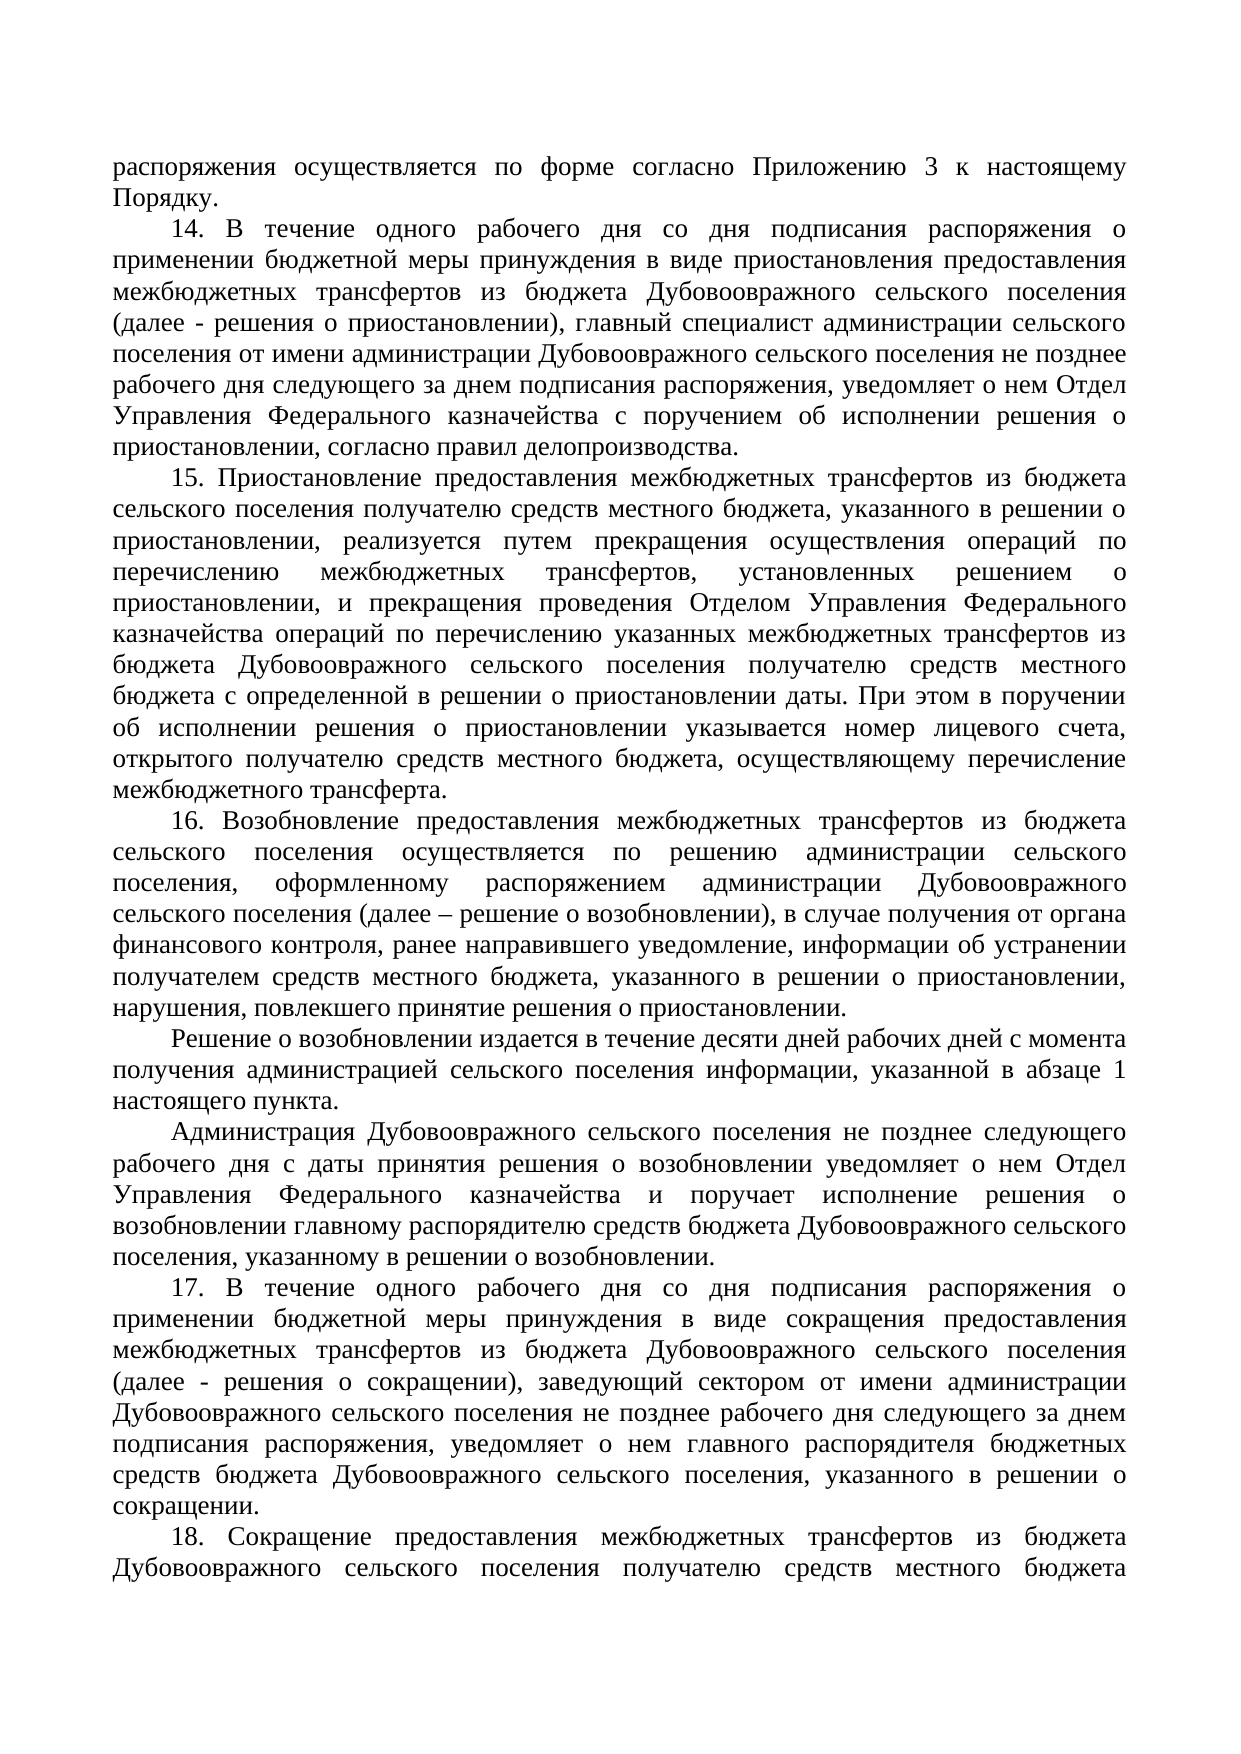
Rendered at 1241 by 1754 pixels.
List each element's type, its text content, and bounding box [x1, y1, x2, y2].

text Администрация Дубовоовражного сельского поселения не позднее следующего рабочего дня с даты принятия решения о возобновлении уведомляет о нем Отдел Управления Федерального казначейства и поручает исполнение решения о возобновлении главному распорядителю средств бюджета Дубовоовражного сельского поселения, указанному в решении о возобновлении. [112, 1116, 1128, 1271]
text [112, 1520, 1128, 1583]
text Решение о возобновлении издается в течение десяти дней рабочих дней с момента получения администрацией сельского поселения информации, указанной в абзаце 1 настоящего пункта. [112, 1022, 1128, 1116]
text 17. В течение одного рабочего дня со дня подписания распоряжения о применении бюджетной меры принуждения в виде сокращения предоставления межбюджетных трансфертов из бюджета Дубовоовражного сельского поселения (далее - решения о сокращении), заведующий сектором от имени администрации Дубовоовражного сельского поселения не позднее рабочего дня следующего за днем подписания распоряжения, уведомляет о нем главного распорядителя бюджетных средств бюджета Дубовоовражного сельского поселения, указанного в решении о сокращении. [112, 1271, 1128, 1520]
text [112, 150, 1128, 212]
text 14. В течение одного рабочего дня со дня подписания распоряжения о применении бюджетной меры принуждения в виде приостановления предоставления межбюджетных трансфертов из бюджета Дубовоовражного сельского поселения (далее - решения о приостановлении), главный специалист администрации сельского поселения от имени администрации Дубовоовражного сельского поселения не позднее рабочего дня следующего за днем подписания распоряжения, уведомляет о нем Отдел Управления Федерального казначейства с поручением об исполнении решения о приостановлении, согласно правил делопроизводства. [112, 212, 1128, 461]
text 15. Приостановление предоставления межбюджетных трансфертов из бюджета сельского поселения получателю средств местного бюджета, указанного в решении о приостановлении, реализуется путем прекращения осуществления операций по перечислению межбюджетных трансфертов, установленных решением о приостановлении, и прекращения проведения Отделом Управления Федерального казначейства операций по перечислению указанных межбюджетных трансфертов из бюджета Дубовоовражного сельского поселения получателю средств местного бюджета с определенной в решении о приостановлении даты. При этом в поручении об исполнении решения о приостановлении указывается номер лицевого счета, открытого получателю средств местного бюджета, осуществляющему перечисление межбюджетного трансферта. [112, 461, 1128, 804]
text 16. Возобновление предоставления межбюджетных трансфертов из бюджета сельского поселения осуществляется по решению администрации сельского поселения, оформленному распоряжением администрации Дубовоовражного сельского поселения (далее – решение о возобновлении), в случае получения от органа финансового контроля, ранее направившего уведомление, информации об устранении получателем средств местного бюджета, указанного в решении о приостановлении, нарушения, повлекшего принятие решения о приостановлении. [112, 804, 1128, 1022]
